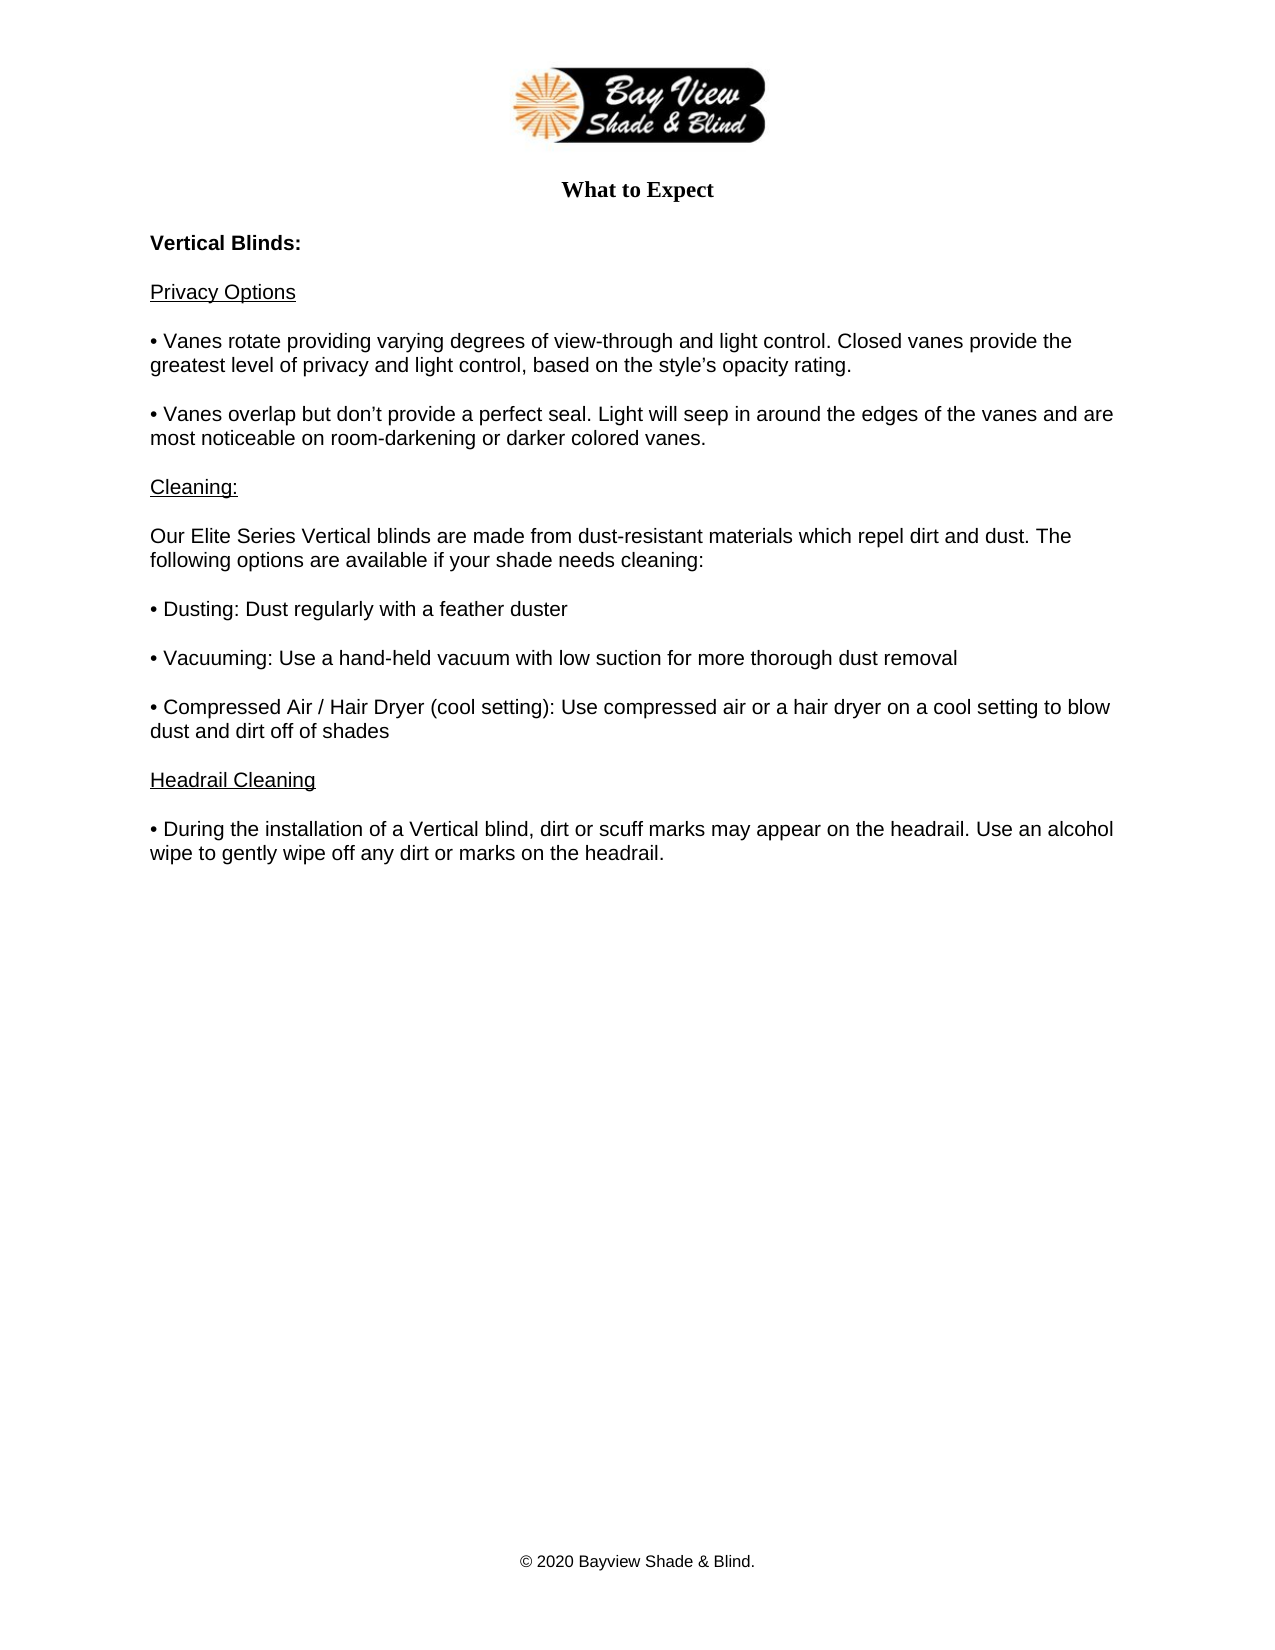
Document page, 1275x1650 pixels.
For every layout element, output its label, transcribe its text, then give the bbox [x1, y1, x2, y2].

text Our Elite Series Vertical blinds are made from dust-resistant materials which repel dirt and dust. The following options are available if your shade needs cleaning: [150, 524, 1125, 572]
text • Vacuuming: Use a hand-held vacuum with low suction for more thorough dust removal [150, 646, 1125, 669]
text • Dusting: Dust regularly with a feather duster [150, 597, 1125, 621]
picture [509, 18, 772, 172]
text • Compressed Air / Hair Dryer (cool setting): Use compressed air or a hair dryer on a cool setting to blow dust and dirt off of shades [150, 694, 1125, 742]
text Headrail Cleaning [150, 767, 1125, 791]
text • During the installation of a Vertical blind, dirt or scuff marks may appear on the headrail. Use an alcohol wipe to gently wipe off any dirt or marks on the headrail. [150, 816, 1125, 864]
text • Vanes rotate providing varying degrees of view-through and light control. Closed vanes provide the greatest level of privacy and light control, based on the style’s opacity rating. [150, 329, 1125, 377]
text Vertical Blinds: [150, 231, 1125, 255]
text • Vanes overlap but don’t provide a perfect seal. Light will seep in around the edges of the vanes and are most noticeable on room-darkening or darker colored vanes. [150, 402, 1125, 450]
text Cleaning: [150, 475, 1125, 499]
text Privacy Options [150, 280, 1125, 304]
